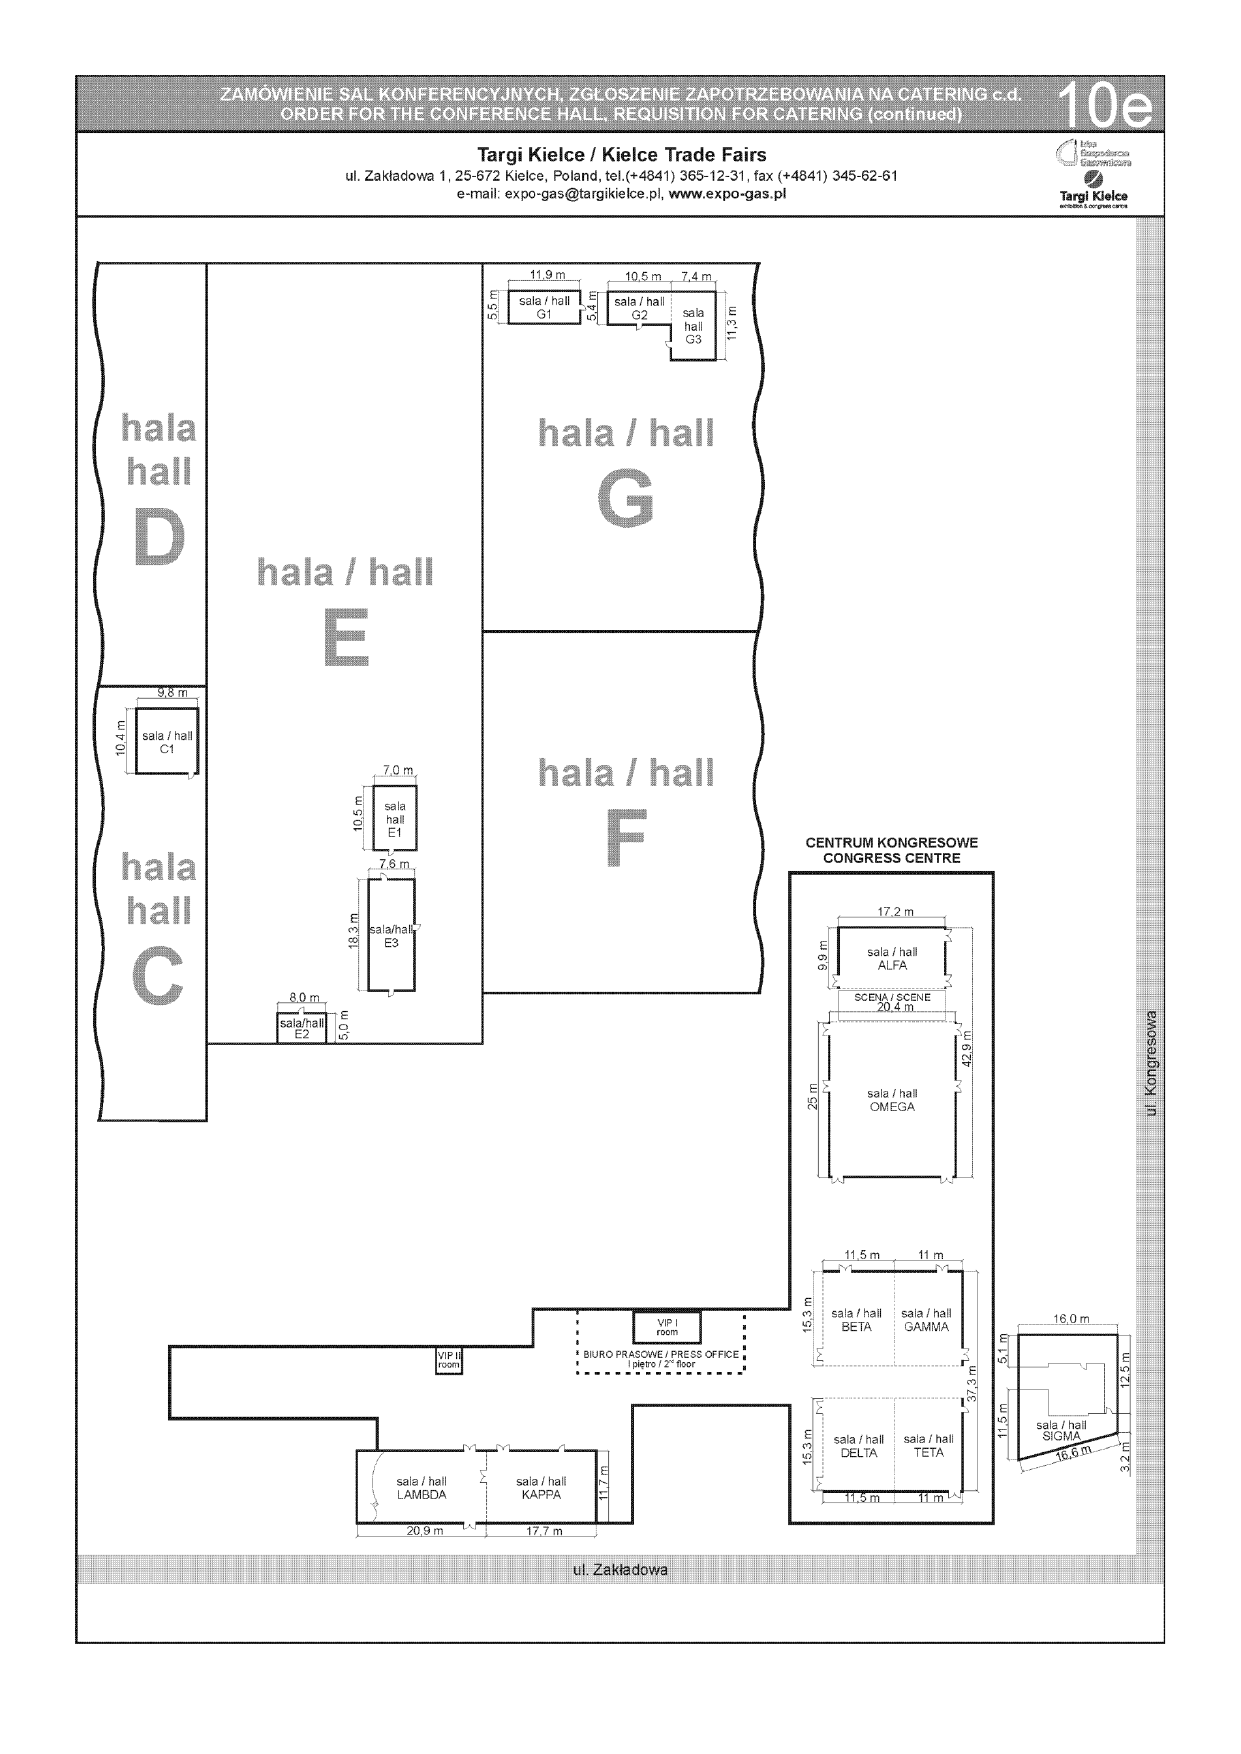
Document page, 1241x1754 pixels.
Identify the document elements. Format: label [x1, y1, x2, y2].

picture [75, 75, 1166, 1644]
